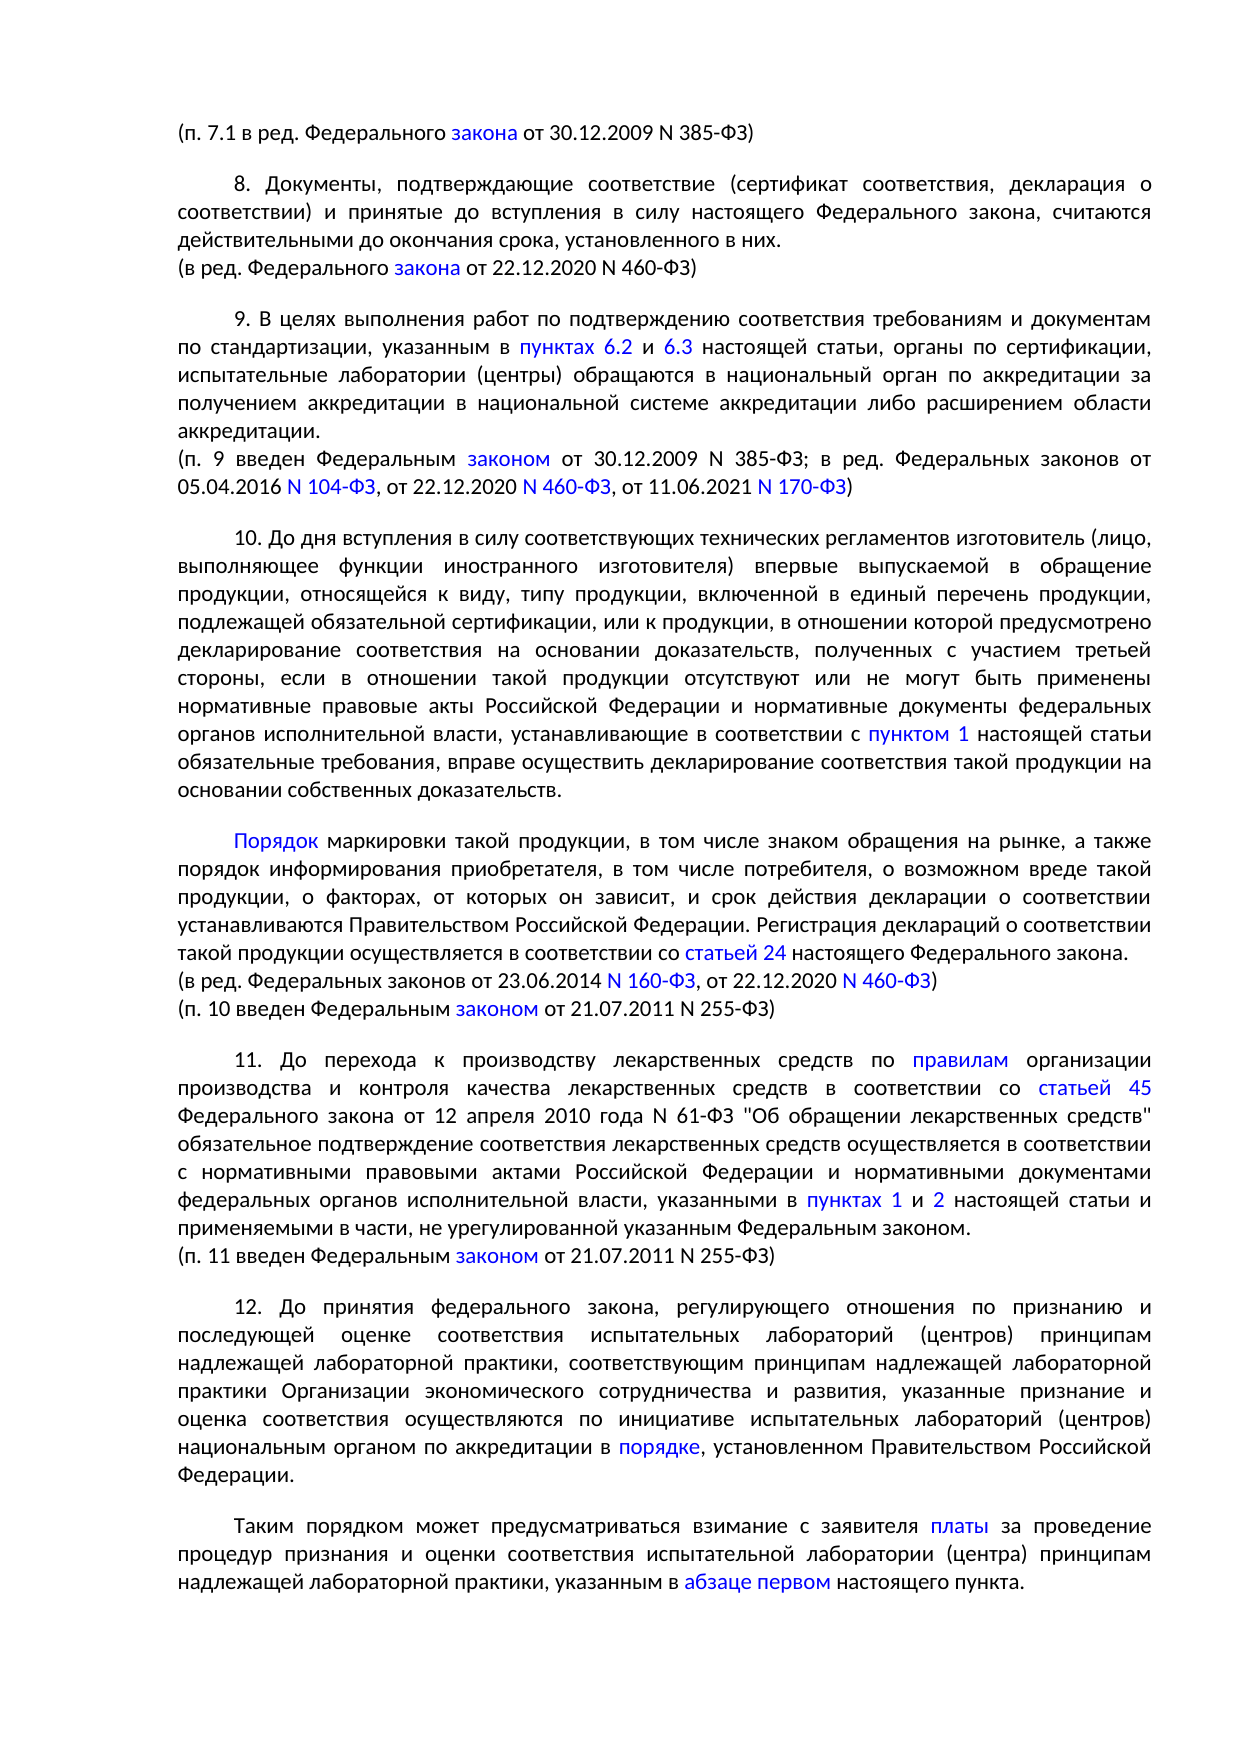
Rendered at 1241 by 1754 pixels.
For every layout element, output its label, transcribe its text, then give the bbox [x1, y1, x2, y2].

text (п. 10 введен Федеральным законом от 21.07.2011 N 255-ФЗ) [177, 994, 1152, 1022]
text 12. До принятия федерального закона, регулирующего отношения по признанию и последующей оценке соответствия испытательных лабораторий (центров) принципам надлежащей лабораторной практики, соответствующим принципам надлежащей лабораторной практики Организации экономического сотрудничества и развития, указанные признание и оценка соответствия осуществляются по инициативе испытательных лабораторий (центров) национальным органом по аккредитации в порядке, установленном Правительством Российской Федерации. [177, 1292, 1152, 1488]
text 10. До дня вступления в силу соответствующих технических регламентов изготовитель (лицо, выполняющее функции иностранного изготовителя) впервые выпускаемой в обращение продукции, относящейся к виду, типу продукции, включенной в единый перечень продукции, подлежащей обязательной сертификации, или к продукции, в отношении которой предусмотрено декларирование соответствия на основании доказательств, полученных с участием третьей стороны, если в отношении такой продукции отсутствуют или не могут быть применены нормативные правовые акты Российской Федерации и нормативные документы федеральных органов исполнительной власти, устанавливающие в соответствии с пунктом 1 настоящей статьи обязательные требования, вправе осуществить декларирование соответствия такой продукции на основании собственных доказательств. [177, 523, 1152, 803]
text 8. Документы, подтверждающие соответствие (сертификат соответствия, декларация о соответствии) и принятые до вступления в силу настоящего Федерального закона, считаются действительными до окончания срока, установленного в них. [177, 169, 1152, 253]
text (в ред. Федерального закона от 22.12.2020 N 460-ФЗ) [177, 253, 1152, 281]
text 11. До перехода к производству лекарственных средств по правилам организации производства и контроля качества лекарственных средств в соответствии со статьей 45 Федерального закона от 12 апреля 2010 года N 61-ФЗ "Об обращении лекарственных средств" обязательное подтверждение соответствия лекарственных средств осуществляется в соответствии с нормативными правовыми актами Российской Федерации и нормативными документами федеральных органов исполнительной власти, указанными в пунктах 1 и 2 настоящей статьи и применяемыми в части, не урегулированной указанным Федеральным законом. [177, 1045, 1152, 1241]
text Порядок маркировки такой продукции, в том числе знаком обращения на рынке, а также порядок информирования приобретателя, в том числе потребителя, о возможном вреде такой продукции, о факторах, от которых он зависит, и срок действия декларации о соответствии устанавливаются Правительством Российской Федерации. Регистрация деклараций о соответствии такой продукции осуществляется в соответствии со статьей 24 настоящего Федерального закона. [177, 826, 1152, 966]
text (п. 7.1 в ред. Федерального закона от 30.12.2009 N 385-ФЗ) [177, 118, 1152, 146]
text Таким порядком может предусматриваться взимание с заявителя платы за проведение процедур признания и оценки соответствия испытательной лаборатории (центра) принципам надлежащей лабораторной практики, указанным в абзаце первом настоящего пункта. [177, 1511, 1152, 1596]
text (п. 9 введен Федеральным законом от 30.12.2009 N 385-ФЗ; в ред. Федеральных законов от 05.04.2016 N 104-ФЗ, от 22.12.2020 N 460-ФЗ, от 11.06.2021 N 170-ФЗ) [177, 444, 1152, 500]
text (в ред. Федеральных законов от 23.06.2014 N 160-ФЗ, от 22.12.2020 N 460-ФЗ) [177, 966, 1152, 994]
text 9. В целях выполнения работ по подтверждению соответствия требованиям и документам по стандартизации, указанным в пунктах 6.2 и 6.3 настоящей статьи, органы по сертификации, испытательные лаборатории (центры) обращаются в национальный орган по аккредитации за получением аккредитации в национальной системе аккредитации либо расширением области аккредитации. [177, 304, 1152, 444]
text (п. 11 введен Федеральным законом от 21.07.2011 N 255-ФЗ) [177, 1241, 1152, 1269]
